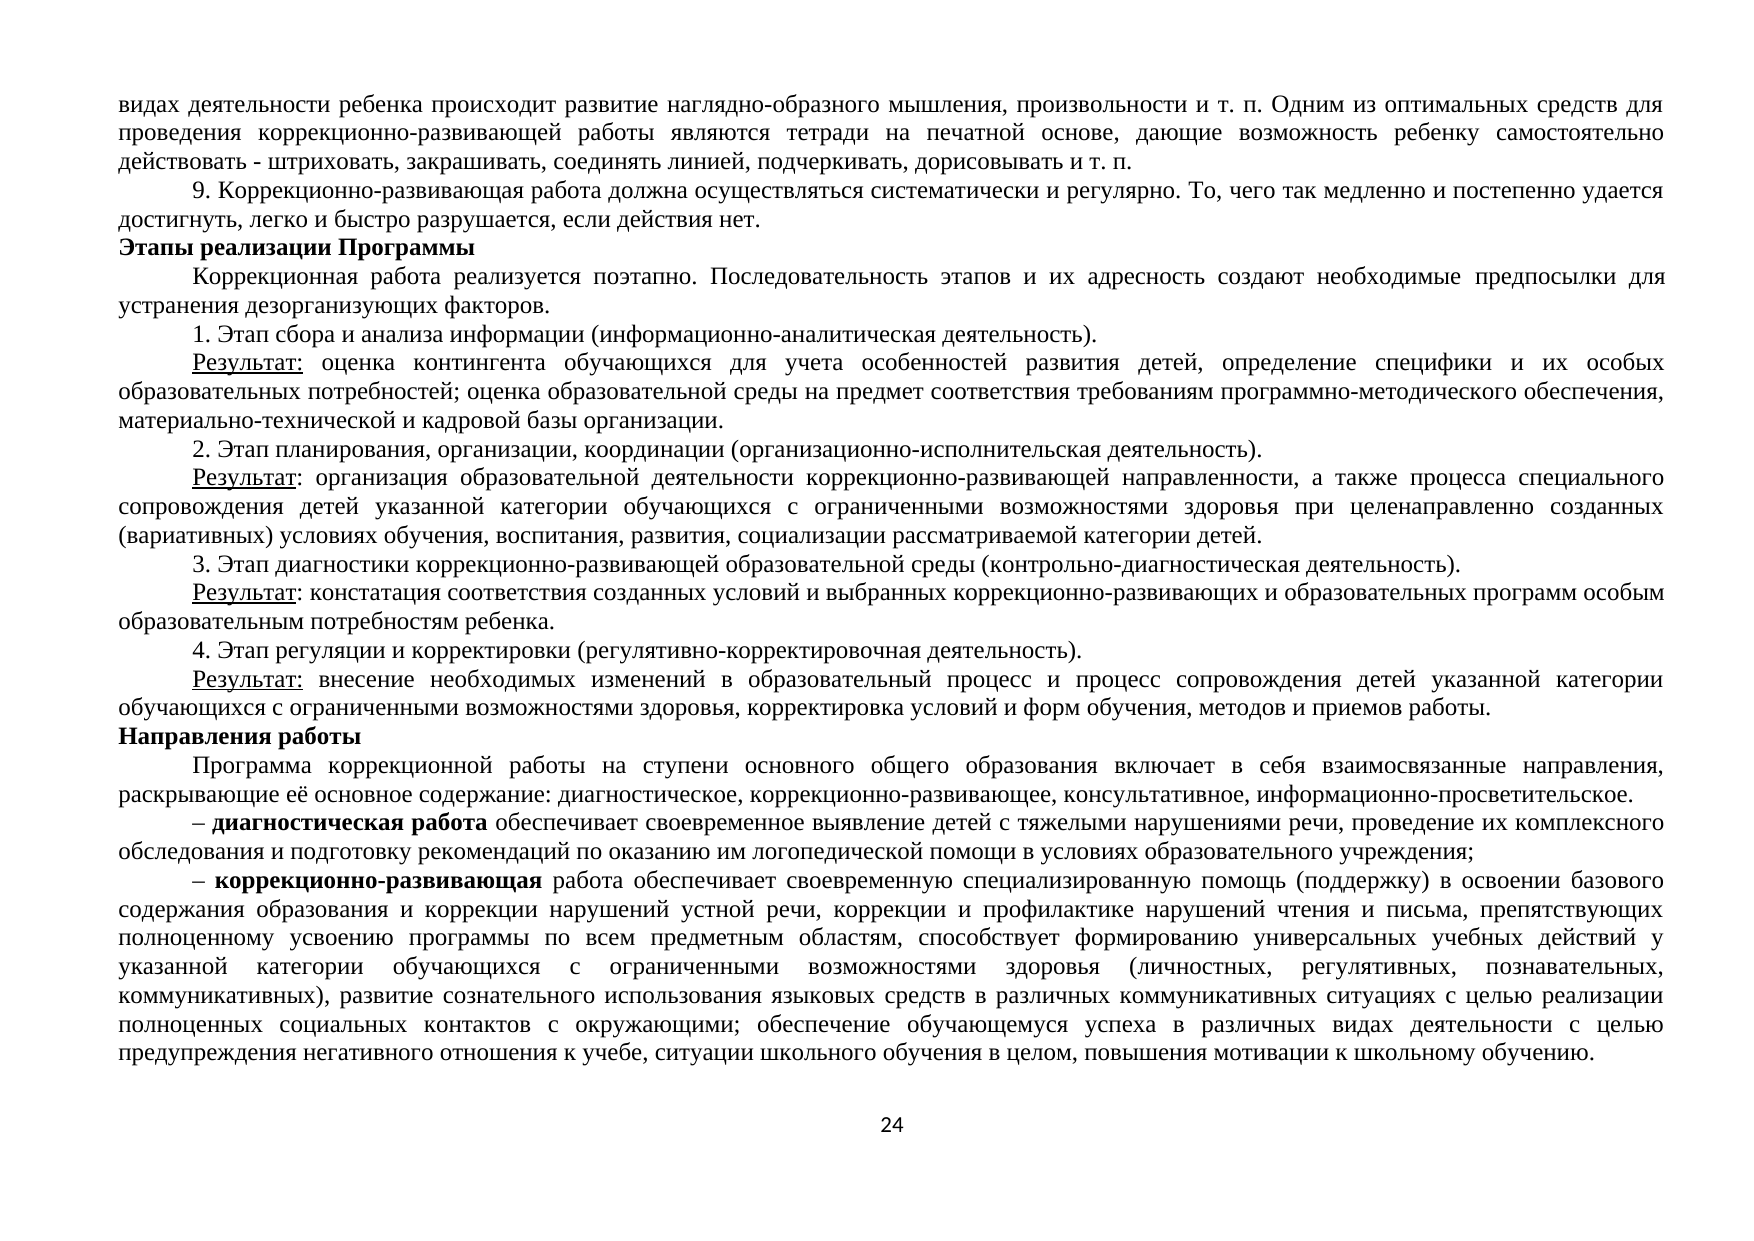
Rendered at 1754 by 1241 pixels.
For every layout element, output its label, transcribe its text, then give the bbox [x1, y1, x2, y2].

text Результат: констатация соответствия созданных условий и выбранных коррекционно-развивающих и образовательных программ особым образовательным потребностям ребенка. [118, 577, 1665, 635]
text 3. Этап диагностики коррекционно-развивающей образовательной среды (контрольно-диагностическая деятельность). [118, 549, 1665, 577]
text – диагностическая работа обеспечивает своевременное выявление детей с тяжелыми нарушениями речи, проведение их комплексного обследования и подготовку рекомендаций по оказанию им логопедической помощи в условиях образовательного учреждения; [118, 807, 1665, 865]
text Программа коррекционной работы на ступени основного общего образования включает в себя взаимосвязанные направления, раскрывающие её основное содержание: диагностическое, коррекционно-развивающее, консультативное, информационно-просветительское. [118, 750, 1665, 807]
text 1. Этап сбора и анализа информации (информационно-аналитическая деятельность). [118, 319, 1665, 347]
text 4. Этап регуляции и корректировки (регулятивно-корректировочная деятельность). [118, 635, 1665, 664]
text 9. Коррекционно-развивающая работа должна осуществляться систематически и регулярно. То, чего так медленно и постепенно удается достигнуть, легко и быстро разрушается, если действия нет. [118, 175, 1665, 232]
text Коррекционная работа реализуется поэтапно. Последовательность этапов и их адресность создают необходимые предпосылки для устранения дезорганизующих факторов. [118, 261, 1665, 319]
text – коррекционно-развивающая работа обеспечивает своевременную специализированную помощь (поддержку) в освоении базового содержания образования и коррекции нарушений устной речи, коррекции и профилактике нарушений чтения и письма, препятствующих полноценному усвоению программы по всем предметным областям, способствует формированию универсальных учебных действий у указанной категории обучающихся с ограниченными возможностями здоровья (личностных, регулятивных, познавательных, коммуникативных), развитие сознательного использования языковых средств в различных коммуникативных ситуациях с целью реализации полноценных социальных контактов с окружающими; обеспечение обучающемуся успеха в различных видах деятельности с целью предупреждения негативного отношения к учебе, ситуации школьного обучения в целом, повышения мотивации к школьному обучению. [118, 865, 1665, 1066]
text Результат: оценка контингента обучающихся для учета особенностей развития детей, определение специфики и их особых образовательных потребностей; оценка образовательной среды на предмет соответствия требованиям программно-методического обеспечения, материально-технической и кадровой базы организации. [118, 347, 1665, 434]
text 2. Этап планирования, организации, координации (организационно-исполнительская деятельность). [118, 434, 1665, 462]
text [118, 89, 1665, 175]
text Результат: внесение необходимых изменений в образовательный процесс и процесс сопровождения детей указанной категории обучающихся с ограниченными возможностями здоровья, корректировка условий и форм обучения, методов и приемов работы. [118, 664, 1665, 721]
subtitle Направления работы [118, 721, 1665, 750]
subtitle Этапы реализации Программы [118, 232, 1665, 261]
text Результат: организация образовательной деятельности коррекционно-развивающей направленности, а также процесса специального сопровождения детей указанной категории обучающихся с ограниченными возможностями здоровья при целенаправленно созданных (вариативных) условиях обучения, воспитания, развития, социализации рассматриваемой категории детей. [118, 462, 1665, 549]
